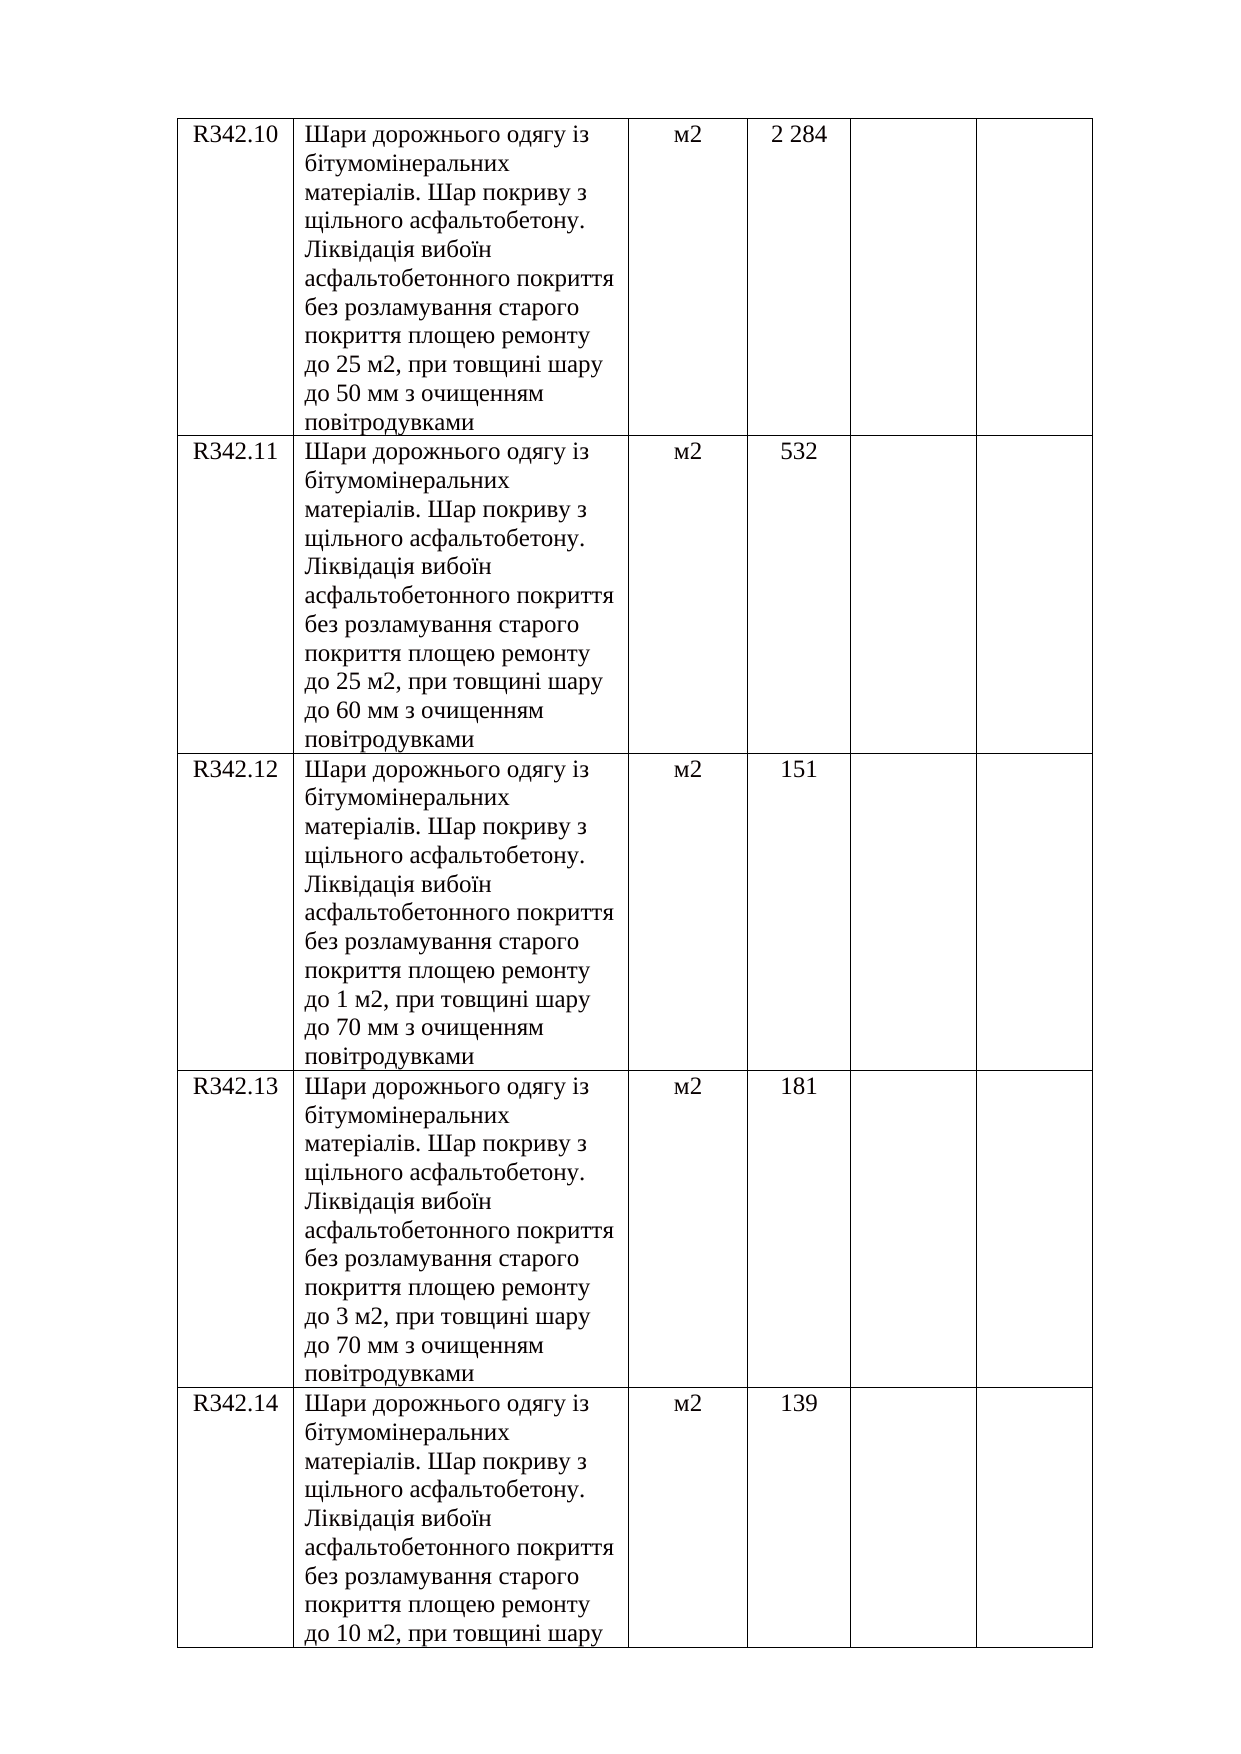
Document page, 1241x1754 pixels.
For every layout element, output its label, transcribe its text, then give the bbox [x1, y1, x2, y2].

table_cell [977, 119, 1092, 435]
table_cell м2 [629, 1388, 747, 1647]
table_cell [851, 1071, 976, 1387]
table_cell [294, 1388, 628, 1647]
table_cell [851, 1388, 976, 1647]
table_cell R342.12 [178, 754, 293, 1070]
table_cell R342.10 [178, 119, 293, 435]
table_cell [851, 119, 976, 435]
table_cell [977, 1388, 1092, 1647]
table_cell 181 [748, 1071, 850, 1387]
table_cell Шари дорожнього одягу із бітумомінеральних матеріалів. Шар покриву з щільного асфальтобетону. Ліквідація вибоїн асфальтобетонного покриття без розламування старого покриття площею ремонту до 3 м2, при товщині шару до 70 мм з очищенням повітродувками [294, 1071, 628, 1387]
table_cell м2 [629, 1071, 747, 1387]
table_cell 139 [748, 1388, 850, 1647]
table_cell R342.14 [178, 1388, 293, 1647]
table_cell R342.13 [178, 1071, 293, 1387]
table_cell 532 [748, 436, 850, 753]
table_cell 2 284 [748, 119, 850, 435]
table_cell [851, 754, 976, 1070]
table_cell м2 [629, 754, 747, 1070]
table_cell м2 [629, 436, 747, 753]
table_cell Шари дорожнього одягу із бітумомінеральних матеріалів. Шар покриву з щільного асфальтобетону. Ліквідація вибоїн асфальтобетонного покриття без розламування старого покриття площею ремонту до 25 м2, при товщині шару до 60 мм з очищенням повітродувками [294, 436, 628, 753]
table_cell Шари дорожнього одягу із бітумомінеральних матеріалів. Шар покриву з щільного асфальтобетону. Ліквідація вибоїн асфальтобетонного покриття без розламування старого покриття площею ремонту до 25 м2, при товщині шару до 50 мм з очищенням повітродувками [294, 119, 628, 435]
table_cell R342.11 [178, 436, 293, 753]
table_cell [977, 754, 1092, 1070]
table_cell [851, 436, 976, 753]
table_cell Шари дорожнього одягу із бітумомінеральних матеріалів. Шар покриву з щільного асфальтобетону. Ліквідація вибоїн асфальтобетонного покриття без розламування старого покриття площею ремонту до 1 м2, при товщині шару до 70 мм з очищенням повітродувками [294, 754, 628, 1070]
table_cell 151 [748, 754, 850, 1070]
table_cell [977, 1071, 1092, 1387]
table_cell м2 [629, 119, 747, 435]
table_cell [977, 436, 1092, 753]
